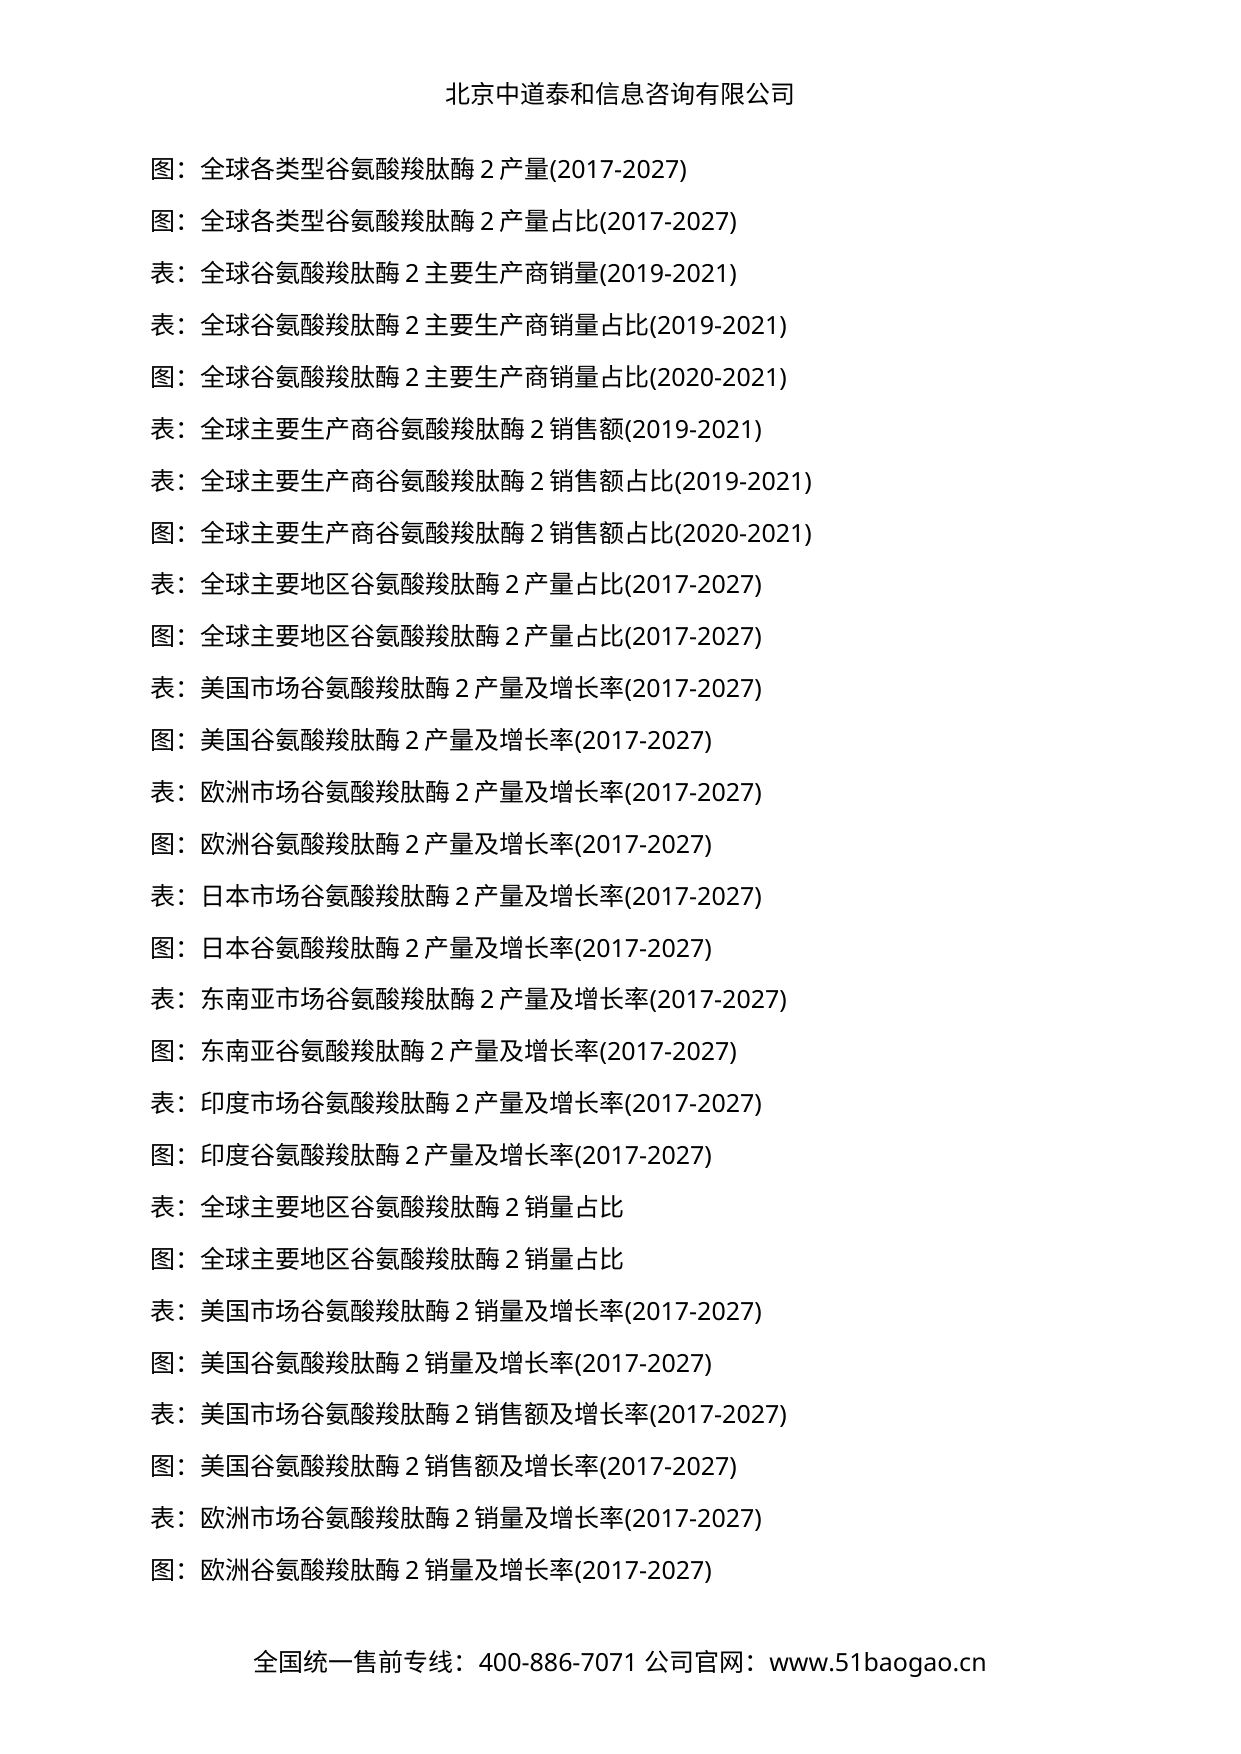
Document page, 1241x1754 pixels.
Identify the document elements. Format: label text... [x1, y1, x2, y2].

text 表：日本市场谷氨酸羧肽酶2产量及增长率(2017-2027) [150, 876, 1090, 912]
text 图：全球主要地区谷氨酸羧肽酶2产量占比(2017-2027) [150, 617, 1090, 653]
text 表：印度市场谷氨酸羧肽酶2产量及增长率(2017-2027) [150, 1084, 1090, 1120]
text 图：美国谷氨酸羧肽酶2销量及增长率(2017-2027) [150, 1343, 1090, 1379]
text 图：欧洲谷氨酸羧肽酶2产量及增长率(2017-2027) [150, 824, 1090, 861]
text 表：东南亚市场谷氨酸羧肽酶2产量及增长率(2017-2027) [150, 980, 1090, 1016]
text 表：全球谷氨酸羧肽酶2主要生产商销量占比(2019-2021) [150, 306, 1090, 342]
text 图：全球谷氨酸羧肽酶2主要生产商销量占比(2020-2021) [150, 357, 1090, 394]
text 表：美国市场谷氨酸羧肽酶2产量及增长率(2017-2027) [150, 669, 1090, 705]
text 图：日本谷氨酸羧肽酶2产量及增长率(2017-2027) [150, 928, 1090, 964]
text 表：全球主要生产商谷氨酸羧肽酶2销售额(2019-2021) [150, 409, 1090, 446]
text 表：全球谷氨酸羧肽酶2主要生产商销量(2019-2021) [150, 254, 1090, 290]
text 表：欧洲市场谷氨酸羧肽酶2销量及增长率(2017-2027) [150, 1499, 1090, 1535]
text 表：美国市场谷氨酸羧肽酶2销售额及增长率(2017-2027) [150, 1395, 1090, 1431]
text 图：全球主要地区谷氨酸羧肽酶2销量占比 [150, 1239, 1090, 1276]
text 图：欧洲谷氨酸羧肽酶2销量及增长率(2017-2027) [150, 1551, 1090, 1587]
text 表：全球主要地区谷氨酸羧肽酶2产量占比(2017-2027) [150, 565, 1090, 601]
text 表：美国市场谷氨酸羧肽酶2销量及增长率(2017-2027) [150, 1291, 1090, 1327]
text 表：全球主要地区谷氨酸羧肽酶2销量占比 [150, 1187, 1090, 1224]
text 图：全球各类型谷氨酸羧肽酶2产量占比(2017-2027) [150, 202, 1090, 238]
text 图：东南亚谷氨酸羧肽酶2产量及增长率(2017-2027) [150, 1032, 1090, 1068]
text 表：欧洲市场谷氨酸羧肽酶2产量及增长率(2017-2027) [150, 772, 1090, 809]
text 表：全球主要生产商谷氨酸羧肽酶2销售额占比(2019-2021) [150, 461, 1090, 497]
text 图：全球各类型谷氨酸羧肽酶2产量(2017-2027) [150, 150, 1090, 186]
text 图：美国谷氨酸羧肽酶2产量及增长率(2017-2027) [150, 721, 1090, 757]
text 图：全球主要生产商谷氨酸羧肽酶2销售额占比(2020-2021) [150, 513, 1090, 549]
text 图：印度谷氨酸羧肽酶2产量及增长率(2017-2027) [150, 1136, 1090, 1172]
text 图：美国谷氨酸羧肽酶2销售额及增长率(2017-2027) [150, 1447, 1090, 1483]
